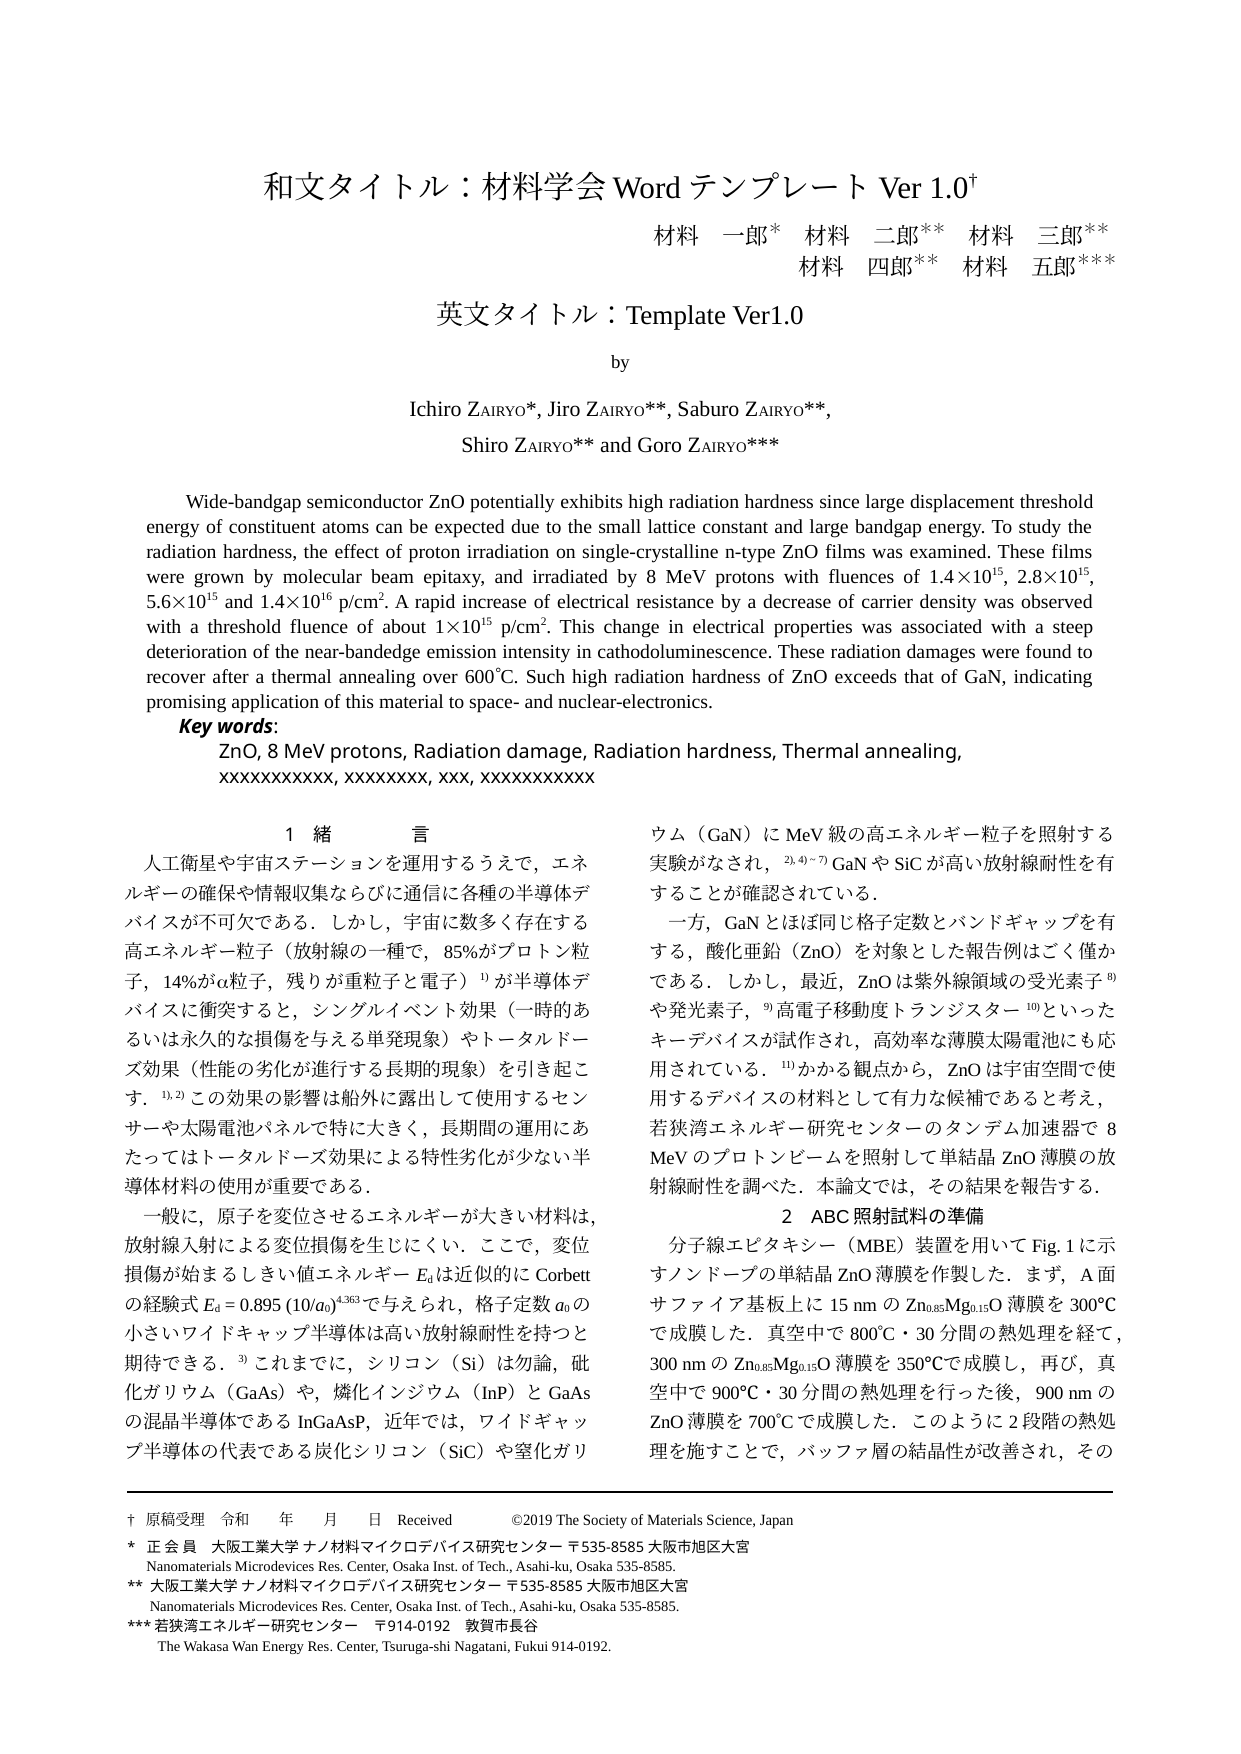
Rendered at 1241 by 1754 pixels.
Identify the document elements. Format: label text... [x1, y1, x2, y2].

text by [124, 338, 1116, 376]
text 一般に，原子を変位させるエネルギーが大きい材料は，放射線入射による変位損傷を生じにくい．ここで，変位損傷が始まるしきい値エネルギーEdは近似的にCorbettの経験式Ed = 0.895 (10/a0)4.363で与えられ，格子定数a0の小さいワイドキャップ半導体は高い放射線耐性を持つと期待できる．3) これまでに，シリコン（Si）は勿論，砒化ガリウム（GaAs）や，燐化インジウム（InP）とGaAsの混晶半導体であるInGaAsP，近年では，ワイドギャップ半導体の代表である炭化シリコン（SiC）や窒化ガリウム（GaN）にMeV級の高エネルギー粒子を照射する実験がなされ，2), 4) ~ 7) GaNやSiCが高い放射線耐性を有することが確認されている． [124, 1199, 591, 1464]
text † 原稿受理 令和 年 月 日 Received 2019 The Society of Materials Science, Japan [127, 1501, 1113, 1528]
text * Nanomaterials Microdevices Res. Center, Osaka Inst. of Tech., Asahi-ku, Osaka 535-8585. [127, 1556, 1113, 1576]
text 1 緒 言 [124, 818, 591, 847]
text ** 大阪工業大学 ナノ材料マイクロデバイス研究センター 〒535-8585 大阪市旭区大宮 [127, 1576, 1113, 1596]
text 人工衛星や宇宙ステーションを運用するうえで，エネルギーの確保や情報収集ならびに通信に各種の半導体デバイスが不可欠である．しかし，宇宙に数多く存在する高エネルギー粒子（放射線の一種で，85%がプロトン粒子，14%が粒子，残りが重粒子と電子）1) が半導体デバイスに衝突すると，シングルイベント効果（一時的あるいは永久的な損傷を与える単発現象）やトータルドーズ効果（性能の劣化が進行する長期的現象）を引き起こす．1), 2) この効果の影響は船外に露出して使用するセンサーや太陽電池パネルで特に大きく，長期間の運用にあたってはトータルドーズ効果による特性劣化が少ない半導体材料の使用が重要である． [124, 847, 591, 1199]
text *** 若狭湾エネルギー研究センター 〒914-0192 敦賀市長谷 [127, 1615, 1113, 1635]
text 2 ABC照射試料の準備 [649, 1200, 1116, 1229]
text * 正 会 員 大阪工業大学 ナノ材料マイクロデバイス研究センター 〒535-8585 大阪市旭区大宮 [127, 1528, 1113, 1556]
text Wide-bandgap semiconductor ZnO potentially exhibits high radiation hardness since large displacement threshold energy of constituent atoms can be expected due to the small lattice constant and large bandgap energy. To study the radiation hardness, the effect of proton irradiation on single-crystalline n-type ZnO films was examined. These films were grown by molecular beam epitaxy, and irradiated by 8 MeV protons with fluences of 1.41015, 2.81015, 5.61015 and 1.41016 p/cm2. A rapid increase of electrical resistance by a decrease of carrier density was observed with a threshold fluence of about 11015 p/cm2. This change in electrical properties was associated with a steep deterioration of the near-bandedge emission intensity in cathodoluminescence. These radiation damages were found to recover after a thermal annealing over 600C. Such high radiation hardness of ZnO exceeds that of GaN, indicating promising application of this material to space- and nuclear-electronics. [146, 488, 1094, 713]
title 英文タイトル：Template Ver1.0 [124, 294, 1116, 332]
text 分子線エピタキシー（MBE）装置を用いてFig. 1に示すノンドープの単結晶ZnO薄膜を作製した．まず，A面サファイア基板上に15 nmのZn0.85Mg0.15O薄膜を300℃で成膜した．真空中で800C・30分間の熱処理を経て，300 nmのZn0.85Mg0.15O薄膜を350℃で成膜し，再び，真空中で900℃・30分間の熱処理を行った後，900 nmのZnO薄膜を700Cで成膜した．このように2段階の熱処理を施すことで，バッファ層の結晶性が改善され，その [649, 1229, 1116, 1464]
text Key words: ZnO, 8 MeV protons, Radiation damage, Radiation hardness, Thermal annealing, xxxxxxxxxxx, xxxxxxxx, xxx, xxxxxxxxxxx [179, 713, 1072, 788]
text 材料 一郎＊・材料 二郎＊＊・材料 三郎＊＊ ・材料 四郎＊＊・材料 五郎＊＊＊ [124, 219, 1116, 282]
text Shiro ZAIRYO** and Goro ZAIRYO*** [124, 424, 1116, 459]
text ** Nanomaterials Microdevices Res. Center, Osaka Inst. of Tech., Asahi-ku, Osaka 535-8585. [127, 1596, 1113, 1615]
title 和文タイトル：材料学会WordテンプレートVer 1.0† [124, 165, 1116, 207]
text Ichiro ZAIRYO*, Jiro ZAIRYO**, Saburo ZAIRYO**, [124, 388, 1116, 424]
text *** The Wakasa Wan Energy Res. Center, Tsuruga-shi Nagatani, Fukui 914-0192. [127, 1635, 1113, 1655]
text 一方，GaNとほぼ同じ格子定数とバンドギャップを有する，酸化亜鉛（ZnO）を対象とした報告例はごく僅かである．しかし，最近，ZnOは紫外線領域の受光素子8)や発光素子，9) 高電子移動度トランジスター10)といったキーデバイスが試作され，高効率な薄膜太陽電池にも応用されている．11) かかる観点から，ZnOは宇宙空間で使用するデバイスの材料として有力な候補であると考え，若狭湾エネルギー研究センターのタンデム加速器で8 MeVのプロトンビームを照射して単結晶ZnO薄膜の放射線耐性を調べた．本論文では，その結果を報告する． [649, 906, 1116, 1200]
text 一般に，原子を変位させるエネルギーが大きい材料は，放射線入射による変位損傷を生じにくい．ここで，変位損傷が始まるしきい値エネルギーEdは近似的にCorbettの経験式Ed = 0.895 (10/a0)4.363で与えられ，格子定数a0の小さいワイドキャップ半導体は高い放射線耐性を持つと期待できる．3) これまでに，シリコン（Si）は勿論，砒化ガリウム（GaAs）や，燐化インジウム（InP）とGaAsの混晶半導体であるInGaAsP，近年では，ワイドギャップ半導体の代表である炭化シリコン（SiC）や窒化ガリウム（GaN）にMeV級の高エネルギー粒子を照射する実験がなされ，2), 4) ~ 7) GaNやSiCが高い放射線耐性を有することが確認されている． [649, 818, 1116, 906]
